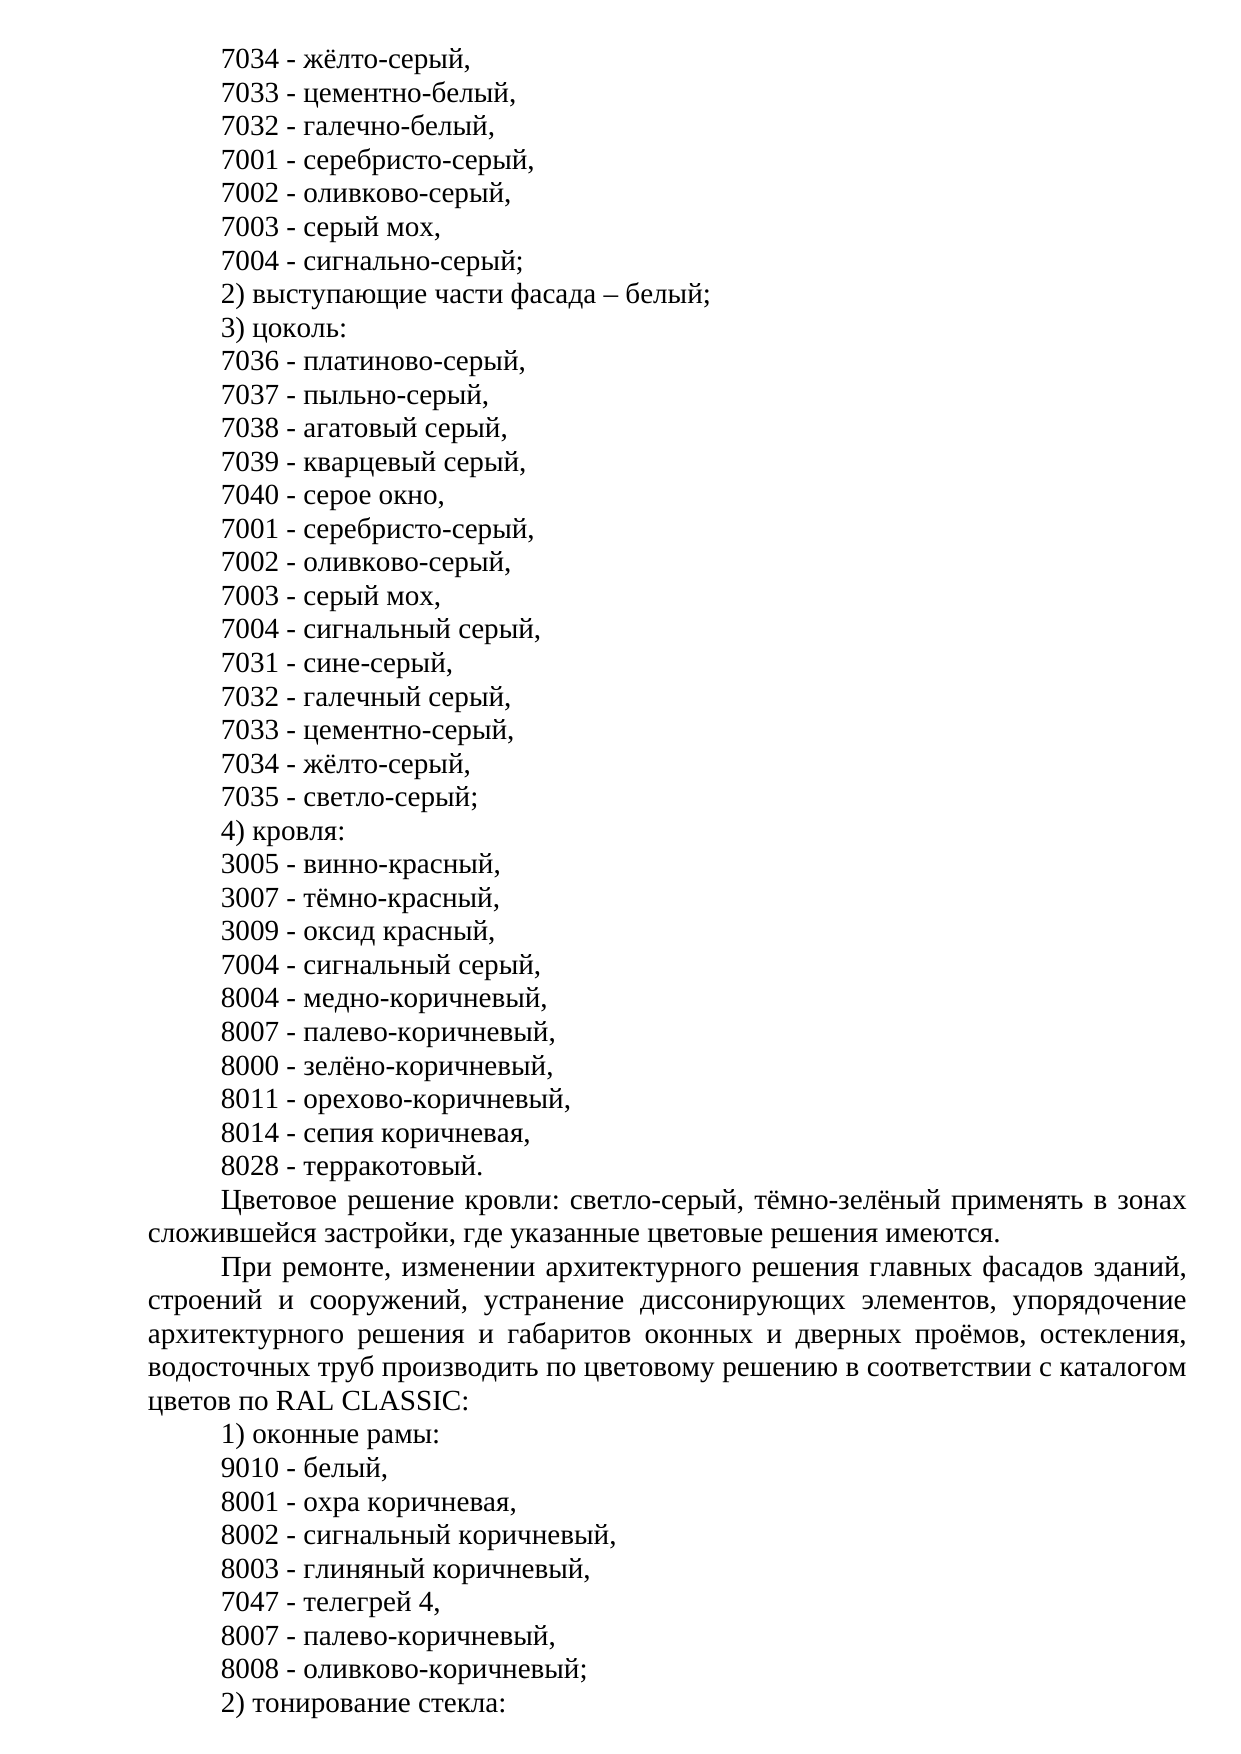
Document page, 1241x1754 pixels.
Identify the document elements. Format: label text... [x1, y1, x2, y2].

text 7034 - жёлто-серый, [148, 746, 1188, 779]
text 7032 - галечно-белый, [148, 108, 1188, 142]
text 7040 - серое окно, [148, 477, 1188, 511]
text 8014 - сепия коричневая, [148, 1115, 1188, 1148]
text 7031 - сине-серый, [148, 645, 1188, 679]
text 7003 - серый мох, [148, 578, 1188, 612]
text 7039 - кварцевый серый, [148, 444, 1188, 477]
text 7004 - сигнально-серый; [148, 243, 1188, 276]
text 7032 - галечный серый, [148, 679, 1188, 712]
text 7036 - платиново-серый, [148, 343, 1188, 377]
text 7033 - цементно-серый, [148, 712, 1188, 746]
text 8008 - оливково-коричневый; [148, 1651, 1188, 1685]
text 7003 - серый мох, [148, 209, 1188, 243]
text 8028 - терракотовый. [148, 1148, 1188, 1182]
text 3005 - винно-красный, [148, 846, 1188, 880]
text 7002 - оливково-серый, [148, 176, 1188, 209]
text 7004 - сигнальный серый, [148, 612, 1188, 645]
text 3009 - оксид красный, [148, 913, 1188, 947]
text 7004 - сигнальный серый, [148, 947, 1188, 981]
text 2) выступающие части фасада – белый; [148, 276, 1188, 310]
text 8007 - палево-коричневый, [148, 1014, 1188, 1048]
text 7033 - цементно-белый, [148, 75, 1188, 108]
text 8002 - сигнальный коричневый, [148, 1517, 1188, 1551]
text 2) тонирование стекла: [148, 1685, 1188, 1718]
text 1) оконные рамы: [148, 1417, 1188, 1450]
text 8003 - глиняный коричневый, [148, 1551, 1188, 1584]
text 7002 - оливково-серый, [148, 544, 1188, 578]
text Цветовое решение кровли: светло-серый, тёмно-зелёный применять в зонах сложившейся застройки, где указанные цветовые решения имеются. [148, 1182, 1188, 1249]
text 7038 - агатовый серый, [148, 410, 1188, 444]
text 7035 - светло-серый; [148, 779, 1188, 813]
text При ремонте, изменении архитектурного решения главных фасадов зданий, строений и сооружений, устранение диссонирующих элементов, упорядочение архитектурного решения и габаритов оконных и дверных проёмов, остекления, водосточных труб производить по цветовому решению в соответствии с каталогом цветов по RAL CLASSIC: [148, 1249, 1188, 1417]
text 7001 - серебристо-серый, [148, 142, 1188, 176]
text 8007 - палево-коричневый, [148, 1618, 1188, 1651]
text 8011 - орехово-коричневый, [148, 1081, 1188, 1115]
text 7034 - жёлто-серый, [148, 41, 1188, 75]
text 7047 - телегрей 4, [148, 1584, 1188, 1618]
text 7037 - пыльно-серый, [148, 377, 1188, 410]
text 9010 - белый, [148, 1450, 1188, 1484]
text 8001 - охра коричневая, [148, 1484, 1188, 1517]
text 4) кровля: [148, 813, 1188, 846]
text 3) цоколь: [148, 310, 1188, 343]
text 3007 - тёмно-красный, [148, 880, 1188, 913]
text 7001 - серебристо-серый, [148, 511, 1188, 544]
text 8004 - медно-коричневый, [148, 981, 1188, 1014]
text 8000 - зелёно-коричневый, [148, 1048, 1188, 1081]
